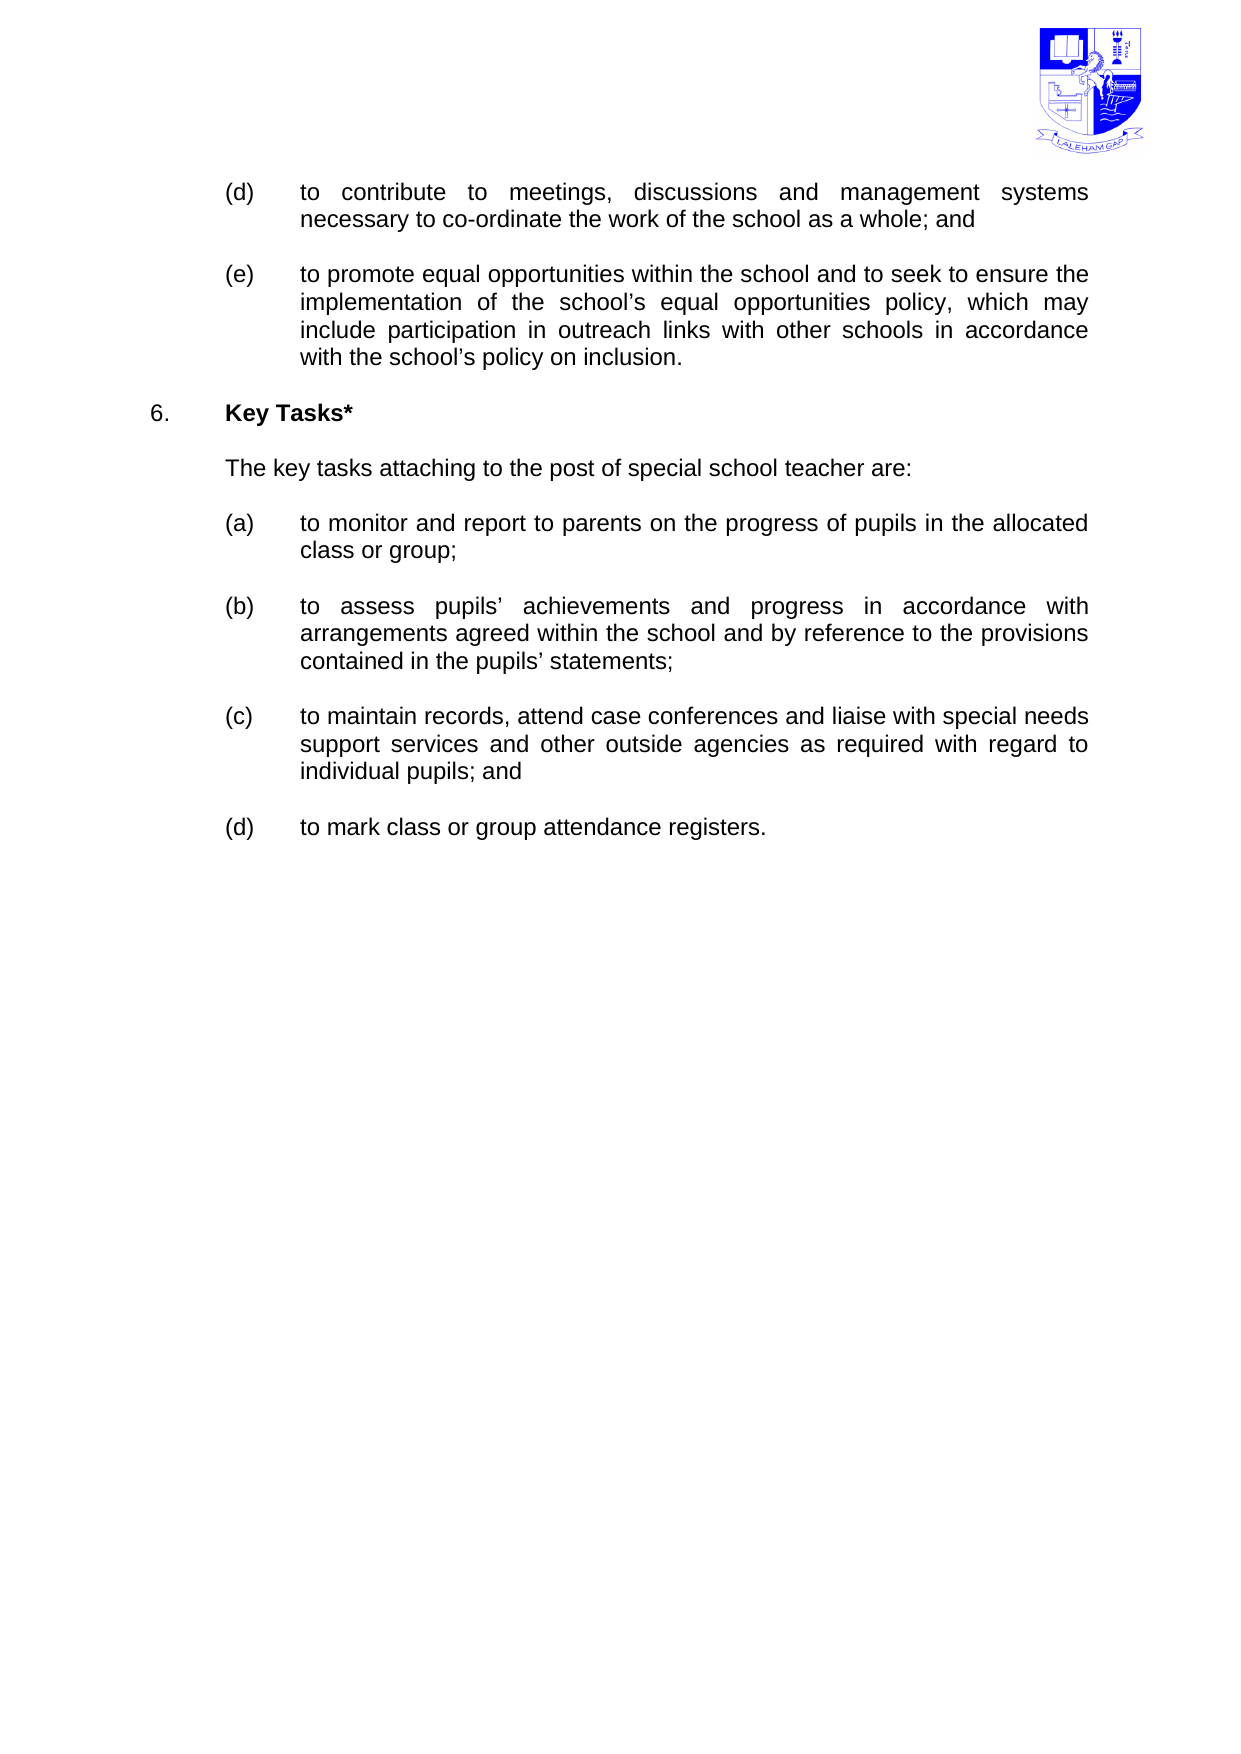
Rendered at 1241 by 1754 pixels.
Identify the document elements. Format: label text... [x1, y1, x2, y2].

list to monitor and report to parents on the progress of pupils in the allocated class or group; [225, 509, 1090, 564]
list to maintain records, attend case conferences and liaise with special needs support services and other outside agencies as required with regard to individual pupils; and [225, 702, 1090, 785]
list to contribute to meetings, discussions and management systems necessary to co-ordinate the work of the school as a whole; and [225, 178, 1090, 233]
list Key Tasks* [150, 398, 1090, 426]
picture [1032, 25, 1147, 157]
text The key tasks attaching to the post of special school teacher are: [225, 454, 1090, 481]
list to assess pupils’ achievements and progress in accordance with arrangements agreed within the school and by reference to the provisions contained in the pupils’ statements; [225, 592, 1090, 674]
list to promote equal opportunities within the school and to seek to ensure the implementation of the school’s equal opportunities policy, which may include participation in outreach links with other schools in accordance with the school’s policy on inclusion. [225, 260, 1090, 371]
list to mark class or group attendance registers. [225, 812, 1090, 840]
